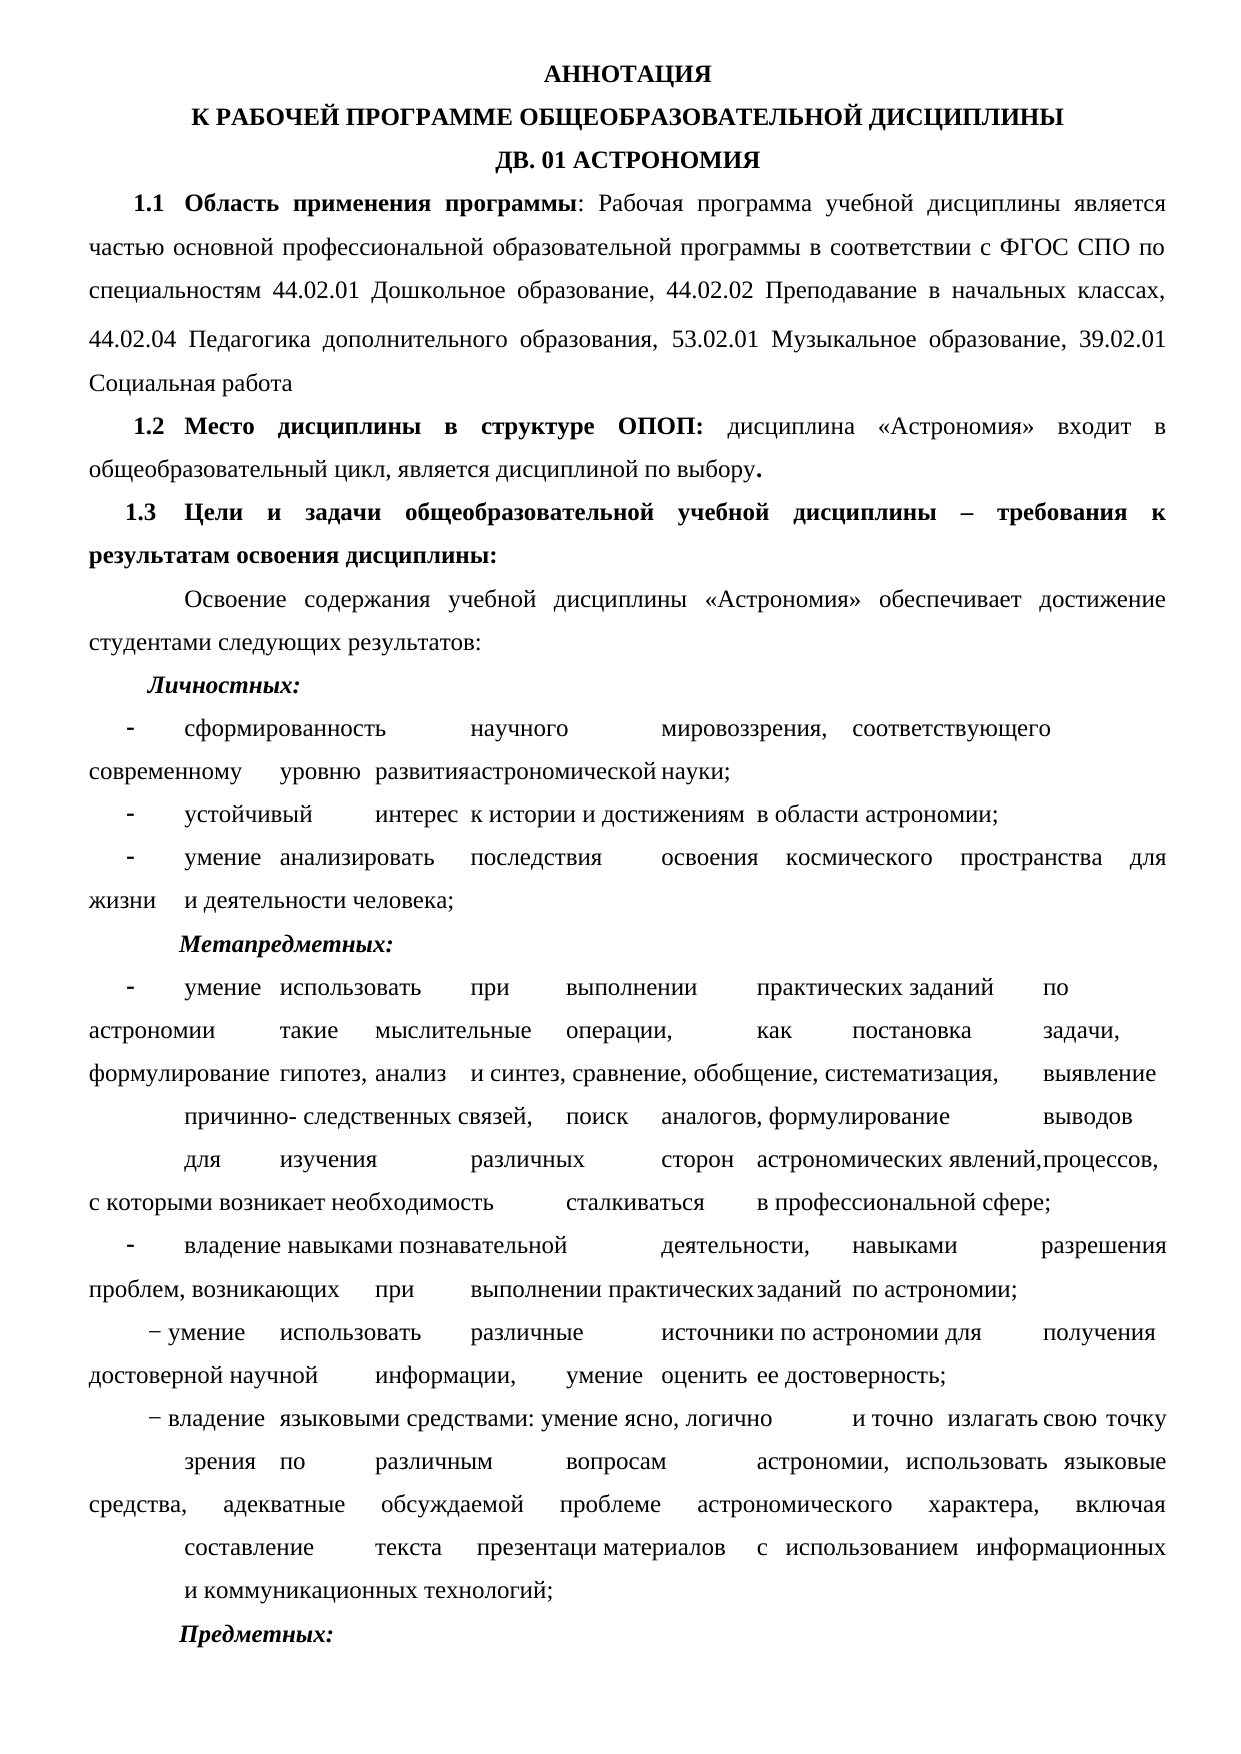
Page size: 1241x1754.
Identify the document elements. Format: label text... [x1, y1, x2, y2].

text ДВ. 01 АСТРОНОМИЯ [89, 145, 1167, 174]
list − владение языковыми средствами: умение ясно, логично и точно излагать свою точку зрения по различным вопросам астрономии, использовать языковые средства, адекватные обсуждаемой проблеме астрономического характера, включая составление текста презентаци материалов с использованием информационных и коммуникационных технологий; [89, 1403, 1167, 1604]
list умение использовать при выполнении практических заданий по астрономии такие мыслительные операции, как постановка задачи, формулирование гипотез, анализ и синтез, сравнение, обобщение, систематизация, выявление причинно- следственных связей, поиск аналогов, формулирование выводов для изучения различных сторон астрономических явлений, процессов, с которыми возникает необходимость сталкиваться в профессиональной сфере; [89, 972, 1167, 1216]
list Личностных: [89, 670, 1167, 699]
text аннотация [89, 59, 1167, 88]
list сформированность научного мировоззрения, соответствующего современному уровню развития астрономической науки; [89, 713, 1167, 785]
list владение навыками познавательной деятельности, навыками разрешения проблем, возникающих при выполнении практических заданий по астрономии; [89, 1231, 1167, 1302]
list − умение использовать различные источники по астрономии для получения достоверной научной информации, умение оценить ее достоверность; [89, 1317, 1167, 1389]
list Место дисциплины в структуре ОПОП: дисциплина «Астрономия» входит в общеобразовательный цикл, является дисциплиной по выбору. [89, 411, 1167, 483]
list устойчивый интерес к истории и достижениям в области астрономии; [89, 799, 1167, 828]
list умение анализировать последствия освоения космического пространства для жизни и деятельности человека; [89, 842, 1167, 914]
list Освоение содержания учебной дисциплины «Астрономия» обеспечивает достижение студентами следующих результатов: [89, 584, 1167, 656]
list Метапредметных: [89, 929, 1167, 957]
list Цели и задачи общеобразовательной учебной дисциплины – требования к результатам освоения дисциплины: [89, 497, 1167, 569]
text К РАБОЧЕЙ ПРОГРАММЕ общеобразовательной дисциплины [89, 102, 1167, 131]
list Область применения программы: Рабочая программа учебной дисциплины является частью основной профессиональной образовательной программы в соответствии с ФГОС СПО по специальностям 44.02.01 Дошкольное образование, 44.02.02 Преподавание в начальных классах, 44.02.04 Педагогика дополнительного образования, 53.02.01 Музыкальное образование, 39.02.01 Социальная работа [89, 188, 1167, 397]
list Предметных: [89, 1619, 1167, 1647]
